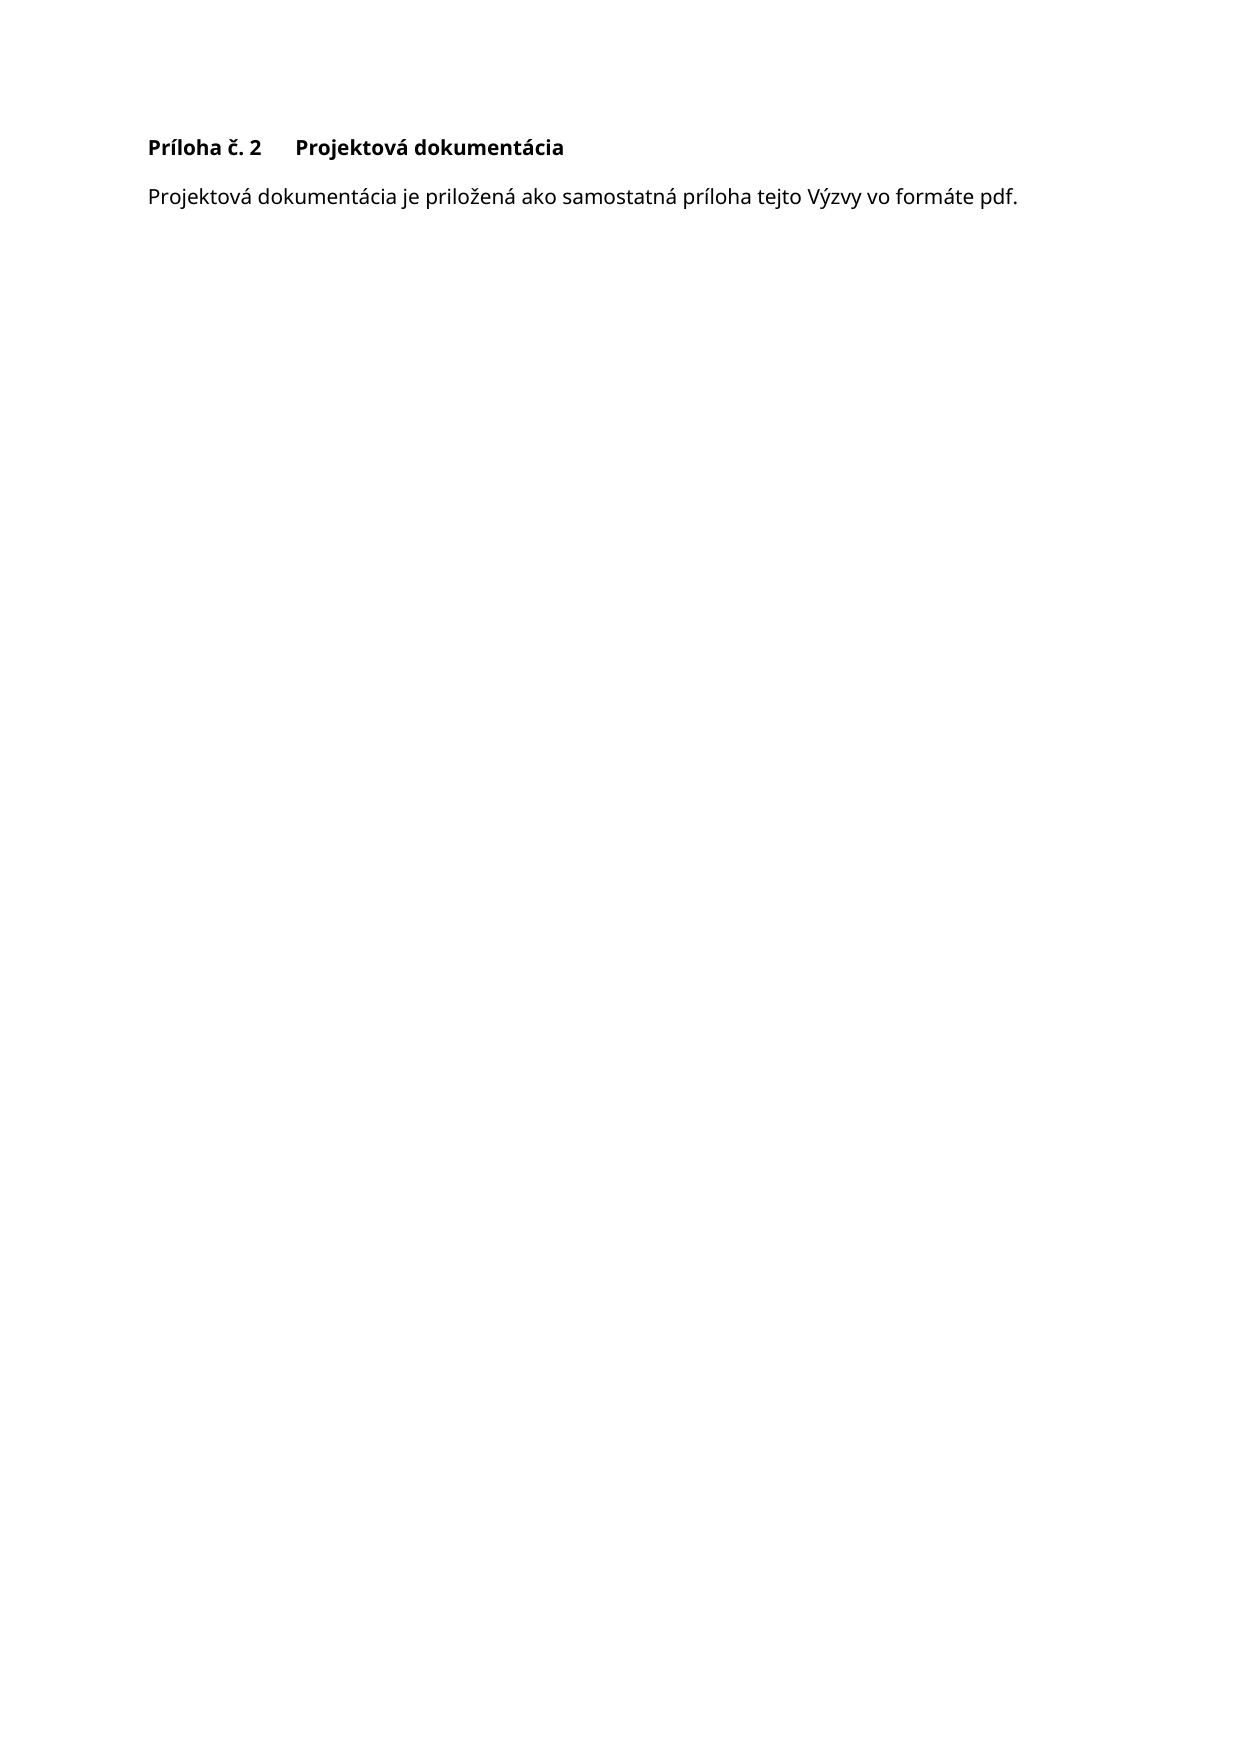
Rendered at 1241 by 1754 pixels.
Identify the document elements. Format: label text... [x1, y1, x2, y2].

text Príloha č. 2 Projektová dokumentácia [148, 133, 1137, 161]
text Projektová dokumentácia je priložená ako samostatná príloha tejto Výzvy vo formáte pdf. [148, 182, 1137, 211]
